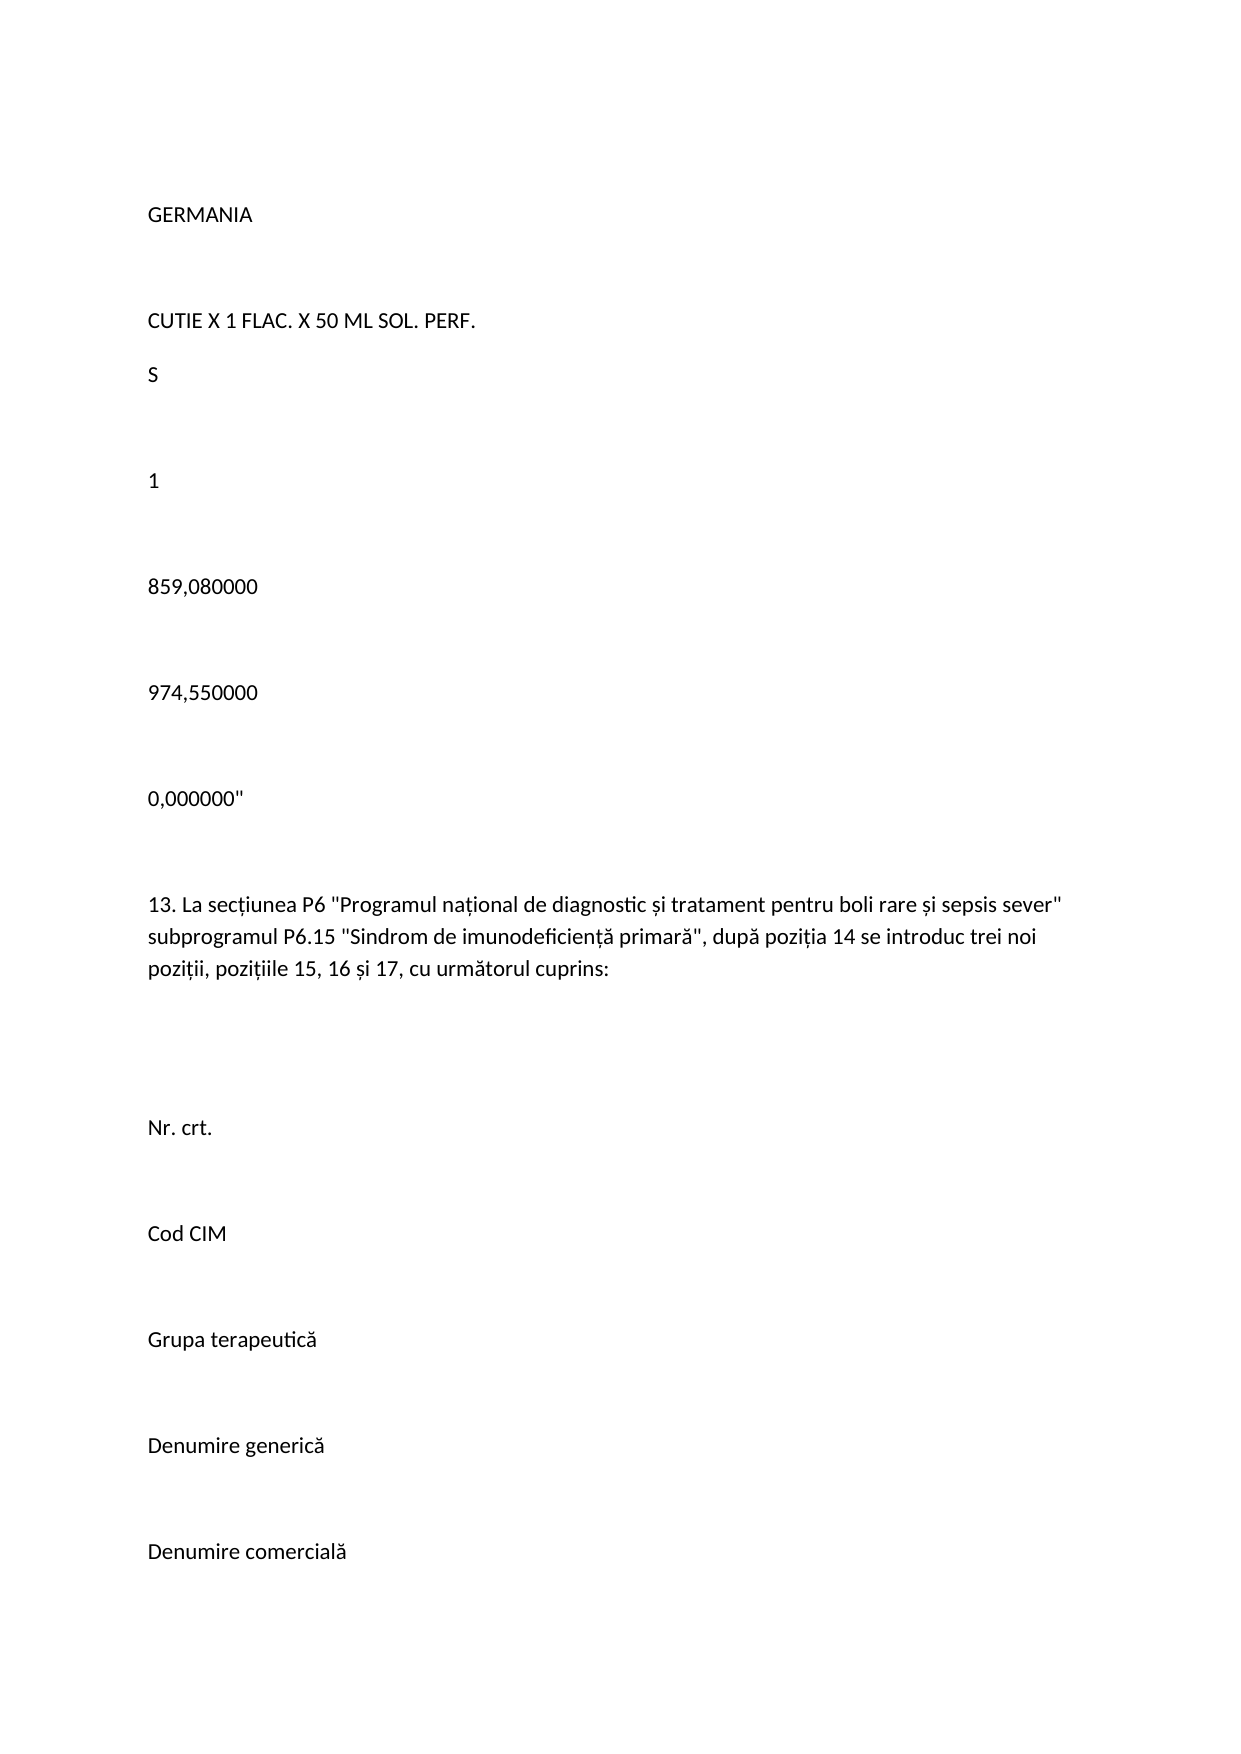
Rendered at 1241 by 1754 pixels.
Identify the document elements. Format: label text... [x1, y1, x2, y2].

text S [148, 360, 1093, 388]
text 0,000000" [148, 784, 1093, 812]
text 974,550000 [148, 678, 1093, 706]
text Denumire generică [148, 1431, 1093, 1459]
text CUTIE X 1 FLAC. X 50 ML SOL. PERF. [148, 307, 1093, 335]
text Grupa terapeutică [148, 1325, 1093, 1353]
text GERMANIA [148, 201, 1093, 229]
text Cod CIM [148, 1219, 1093, 1247]
text 859,080000 [148, 572, 1093, 600]
text 1 [148, 466, 1093, 494]
text 13. La secţiunea P6 "Programul naţional de diagnostic şi tratament pentru boli rare şi sepsis sever" subprogramul P6.15 "Sindrom de imunodeficienţă primară", după poziţia 14 se introduc trei noi poziţii, poziţiile 15, 16 şi 17, cu următorul cuprins: [148, 890, 1093, 982]
text Denumire comercială [148, 1537, 1093, 1566]
text Nr. crt. [148, 1113, 1093, 1141]
